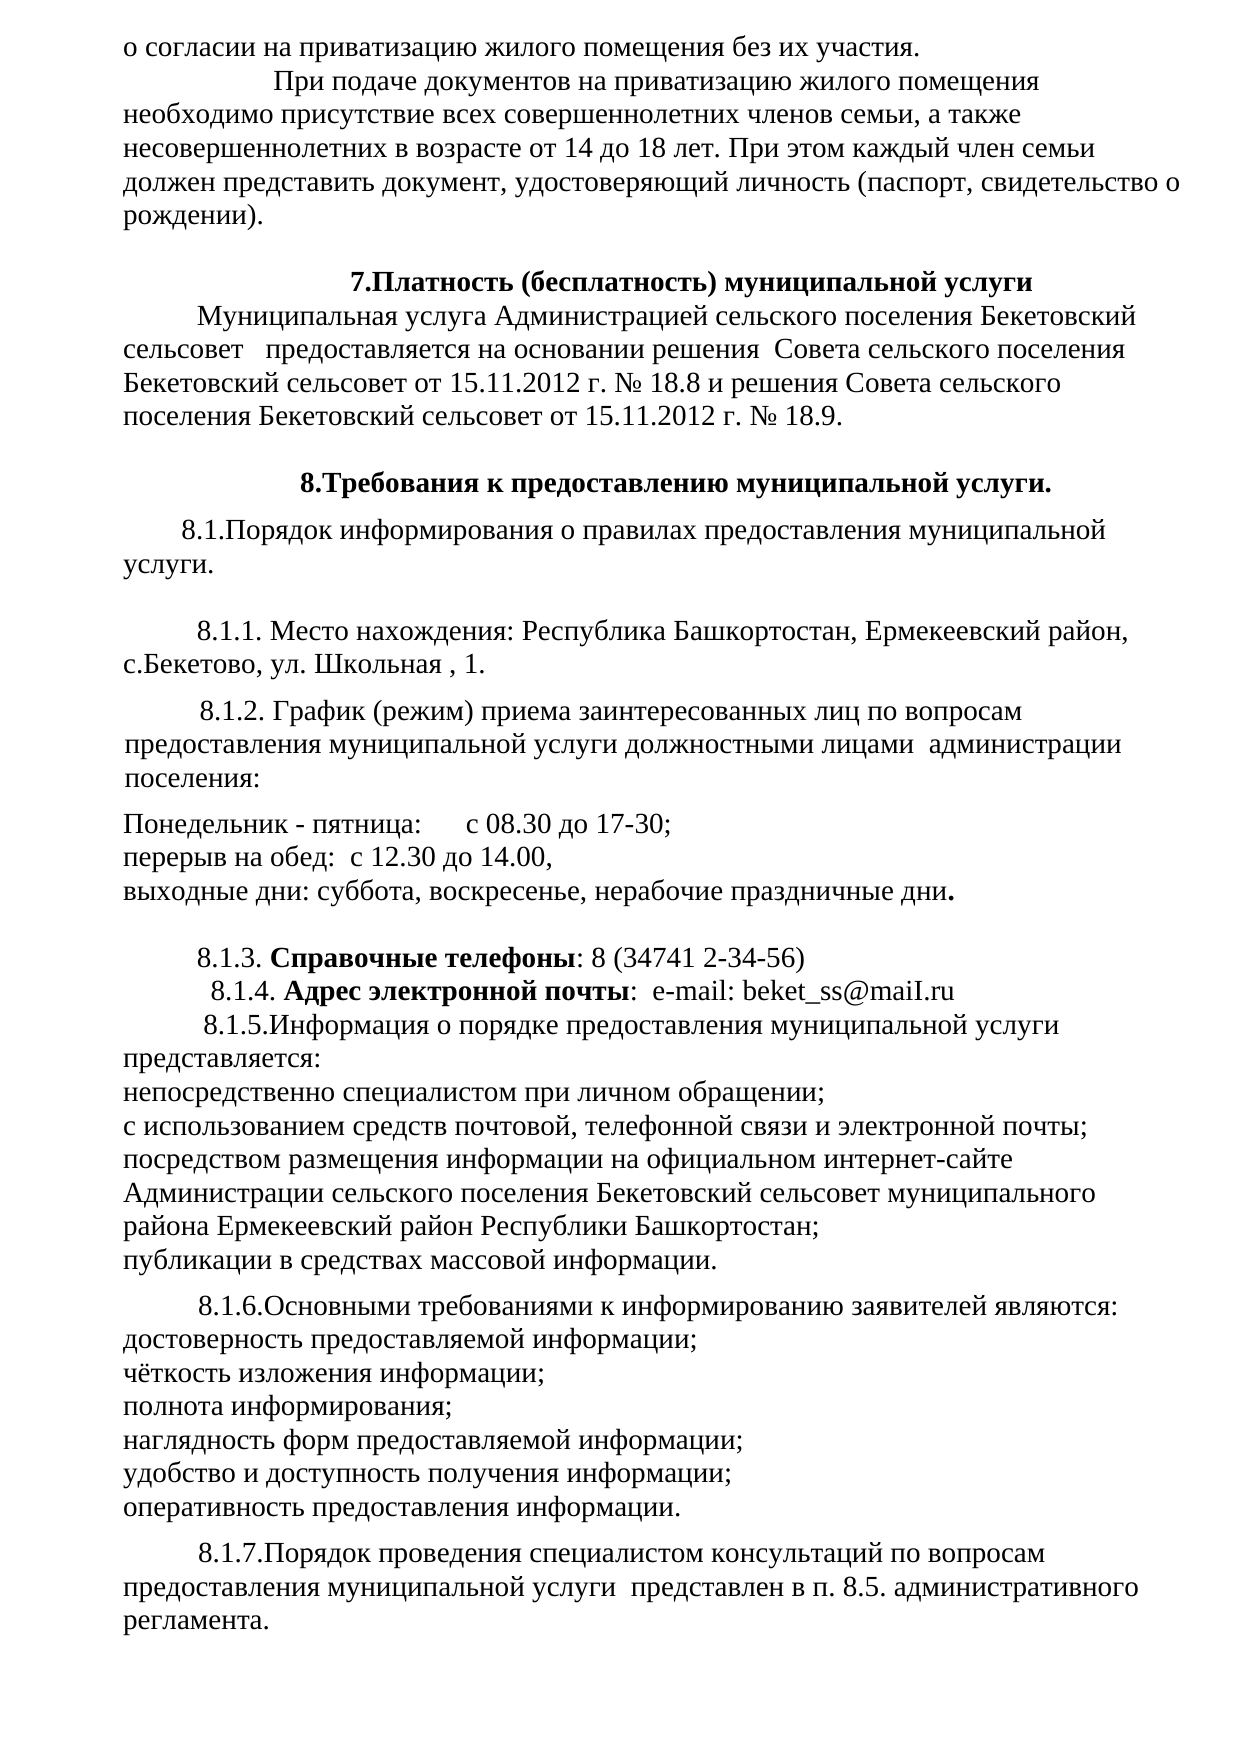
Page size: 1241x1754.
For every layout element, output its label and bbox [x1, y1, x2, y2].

table_header [100, 30, 1169, 1636]
